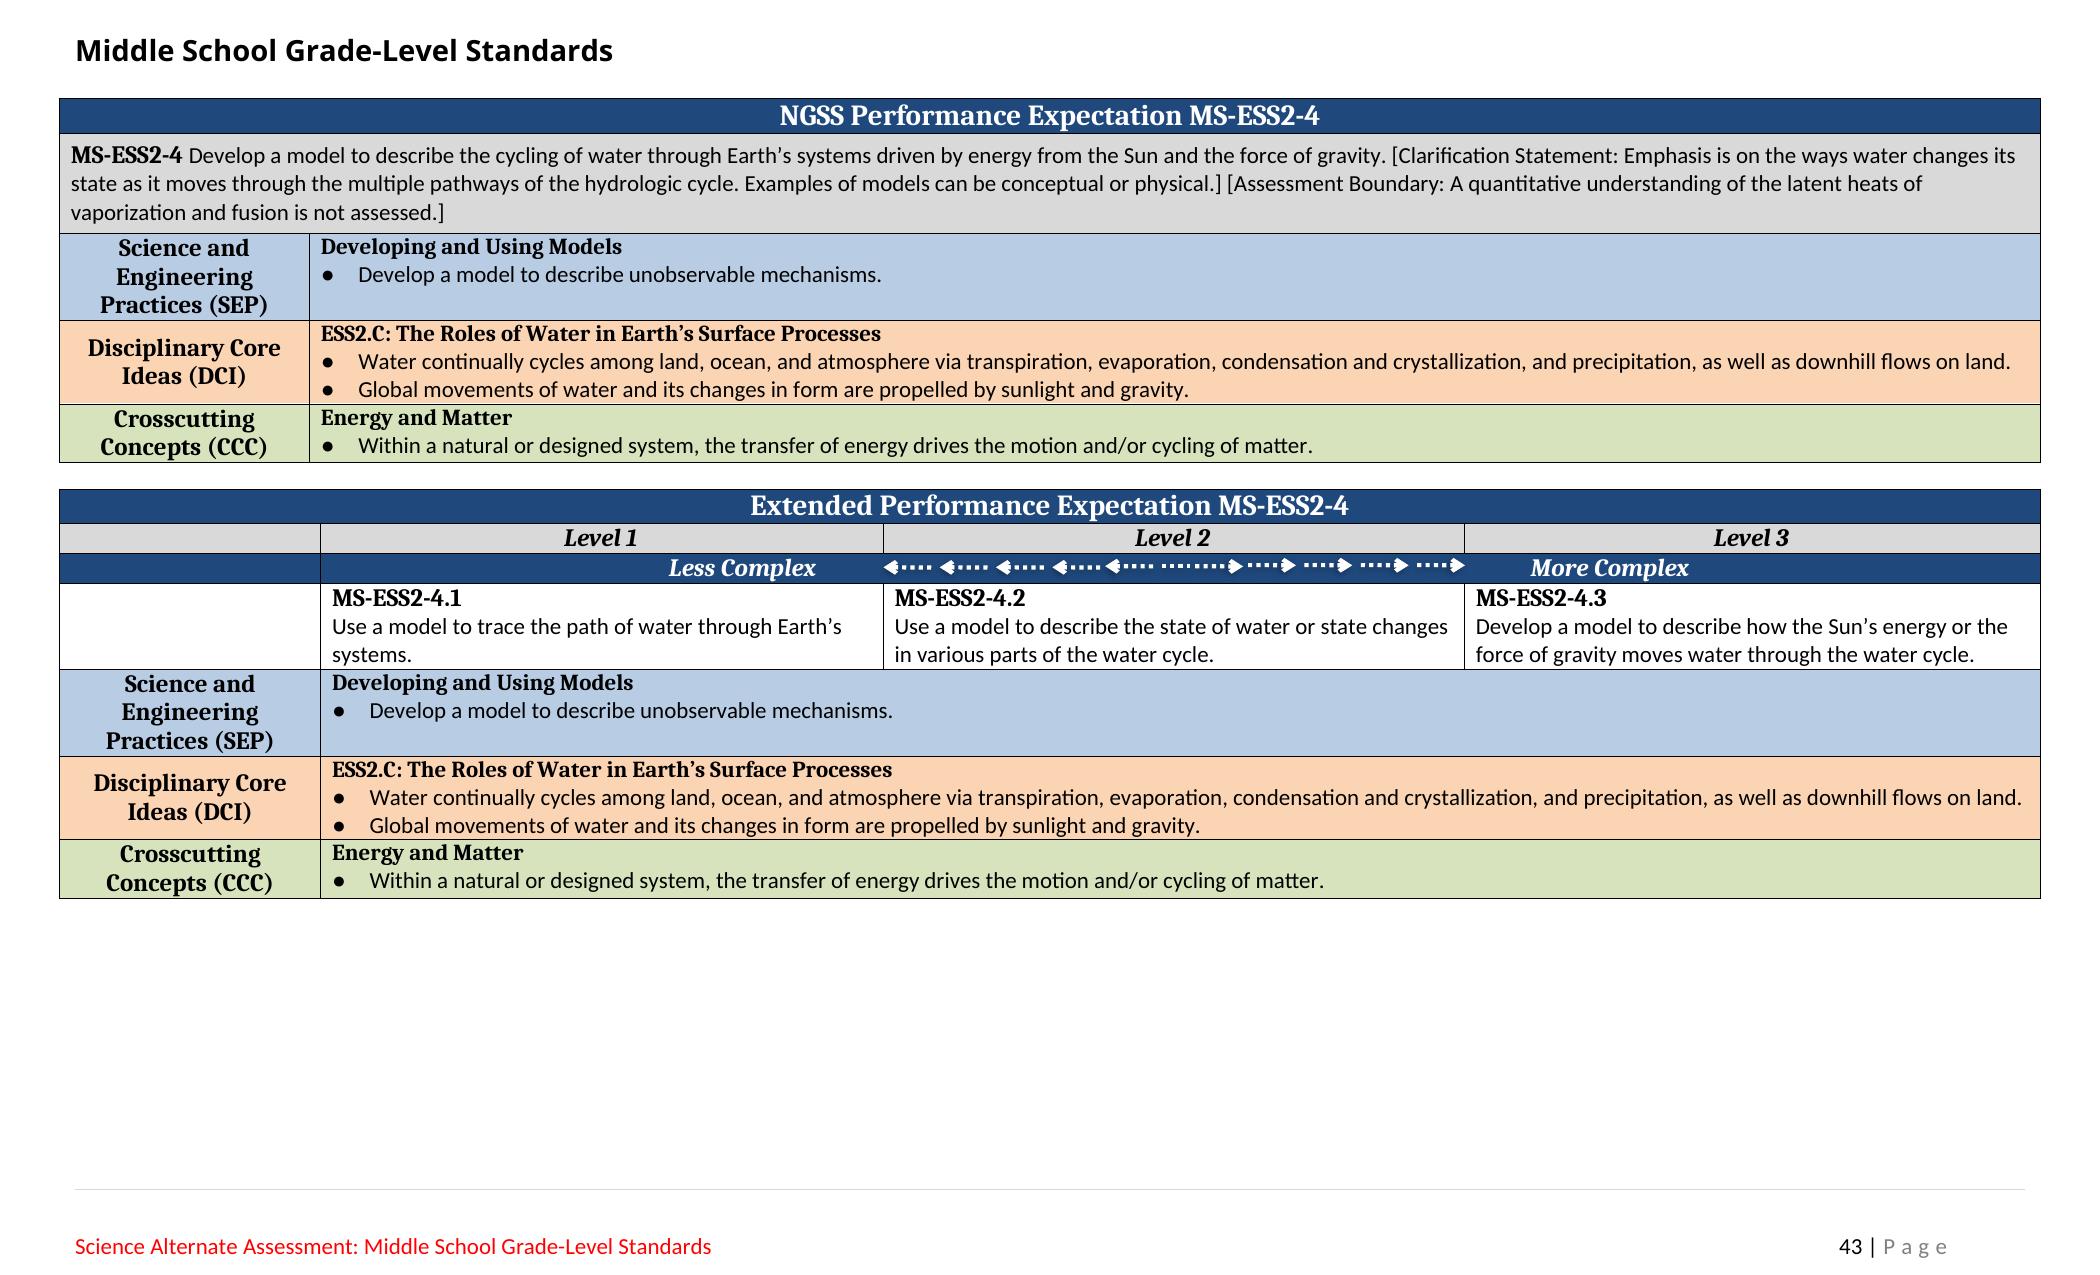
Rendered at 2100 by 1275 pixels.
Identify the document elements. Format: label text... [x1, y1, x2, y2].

table_cell Level 3 [1465, 524, 2040, 553]
table_cell Crosscutting Concepts (CCC) [60, 840, 320, 898]
table_cell [60, 554, 320, 583]
table_cell MS-ESS2-4 Develop a model to describe the cycling of water through Earth’s systems driven by energy from the Sun and the force of gravity. [Clarification Statement: Emphasis is on the ways water changes its state as it moves through the multiple pathways of the hydrologic cycle. Examples of models can be conceptual or physical.] [Assessment Boundary: A quantitative understanding of the latent heats of vaporization and fusion is not assessed.] [60, 134, 2040, 233]
table_cell Level 1 [321, 524, 883, 553]
table_cell Developing and Using Models Develop a model to describe unobservable mechanisms. [310, 234, 2040, 320]
table_cell ESS2.C: The Roles of Water in Earth’s Surface Processes Water continually cycles among land, ocean, and atmosphere via transpiration, evaporation, condensation and crystallization, and precipitation, as well as downhill flows on land. Global movements of water and its changes in form are propelled by sunlight and gravity. [321, 757, 2040, 839]
table_cell Science and Engineering Practices (SEP) [60, 234, 309, 320]
table_cell Disciplinary Core Ideas (DCI) [60, 321, 309, 403]
table_cell Developing and Using Models Develop a model to describe unobservable mechanisms. [321, 670, 2040, 756]
table_cell MS-ESS2-4.1 Use a model to trace the path of water through Earth’s systems. [321, 584, 883, 668]
table_cell [60, 584, 320, 668]
table_cell Energy and Matter Within a natural or designed system, the transfer of energy drives the motion and/or cycling of matter. [321, 840, 2040, 898]
table_header Extended Performance Expectation MS-ESS2-4 [60, 490, 2040, 523]
table_cell Disciplinary Core Ideas (DCI) [60, 757, 320, 839]
table_cell Level 2 [884, 524, 1464, 553]
table_cell ESS2.C: The Roles of Water in Earth’s Surface Processes Water continually cycles among land, ocean, and atmosphere via transpiration, evaporation, condensation and crystallization, and precipitation, as well as downhill flows on land. Global movements of water and its changes in form are propelled by sunlight and gravity. [310, 321, 2040, 403]
table_cell Energy and Matter Within a natural or designed system, the transfer of energy drives the motion and/or cycling of matter. [310, 405, 2040, 462]
table_cell MS-ESS2-4.3 Develop a model to describe how the Sun’s energy or the force of gravity moves water through the water cycle. [1465, 584, 2040, 668]
table_cell NGSS Performance Expectation MS-ESS2-4 [60, 99, 2040, 133]
table_cell MS-ESS2-4.2 Use a model to describe the state of water or state changes in various parts of the water cycle. [884, 584, 1464, 668]
table_cell [60, 524, 320, 553]
table_cell Less Complex More Complex [321, 554, 2040, 583]
table_cell Crosscutting Concepts (CCC) [60, 405, 309, 462]
table_cell Science and Engineering Practices (SEP) [60, 670, 320, 756]
